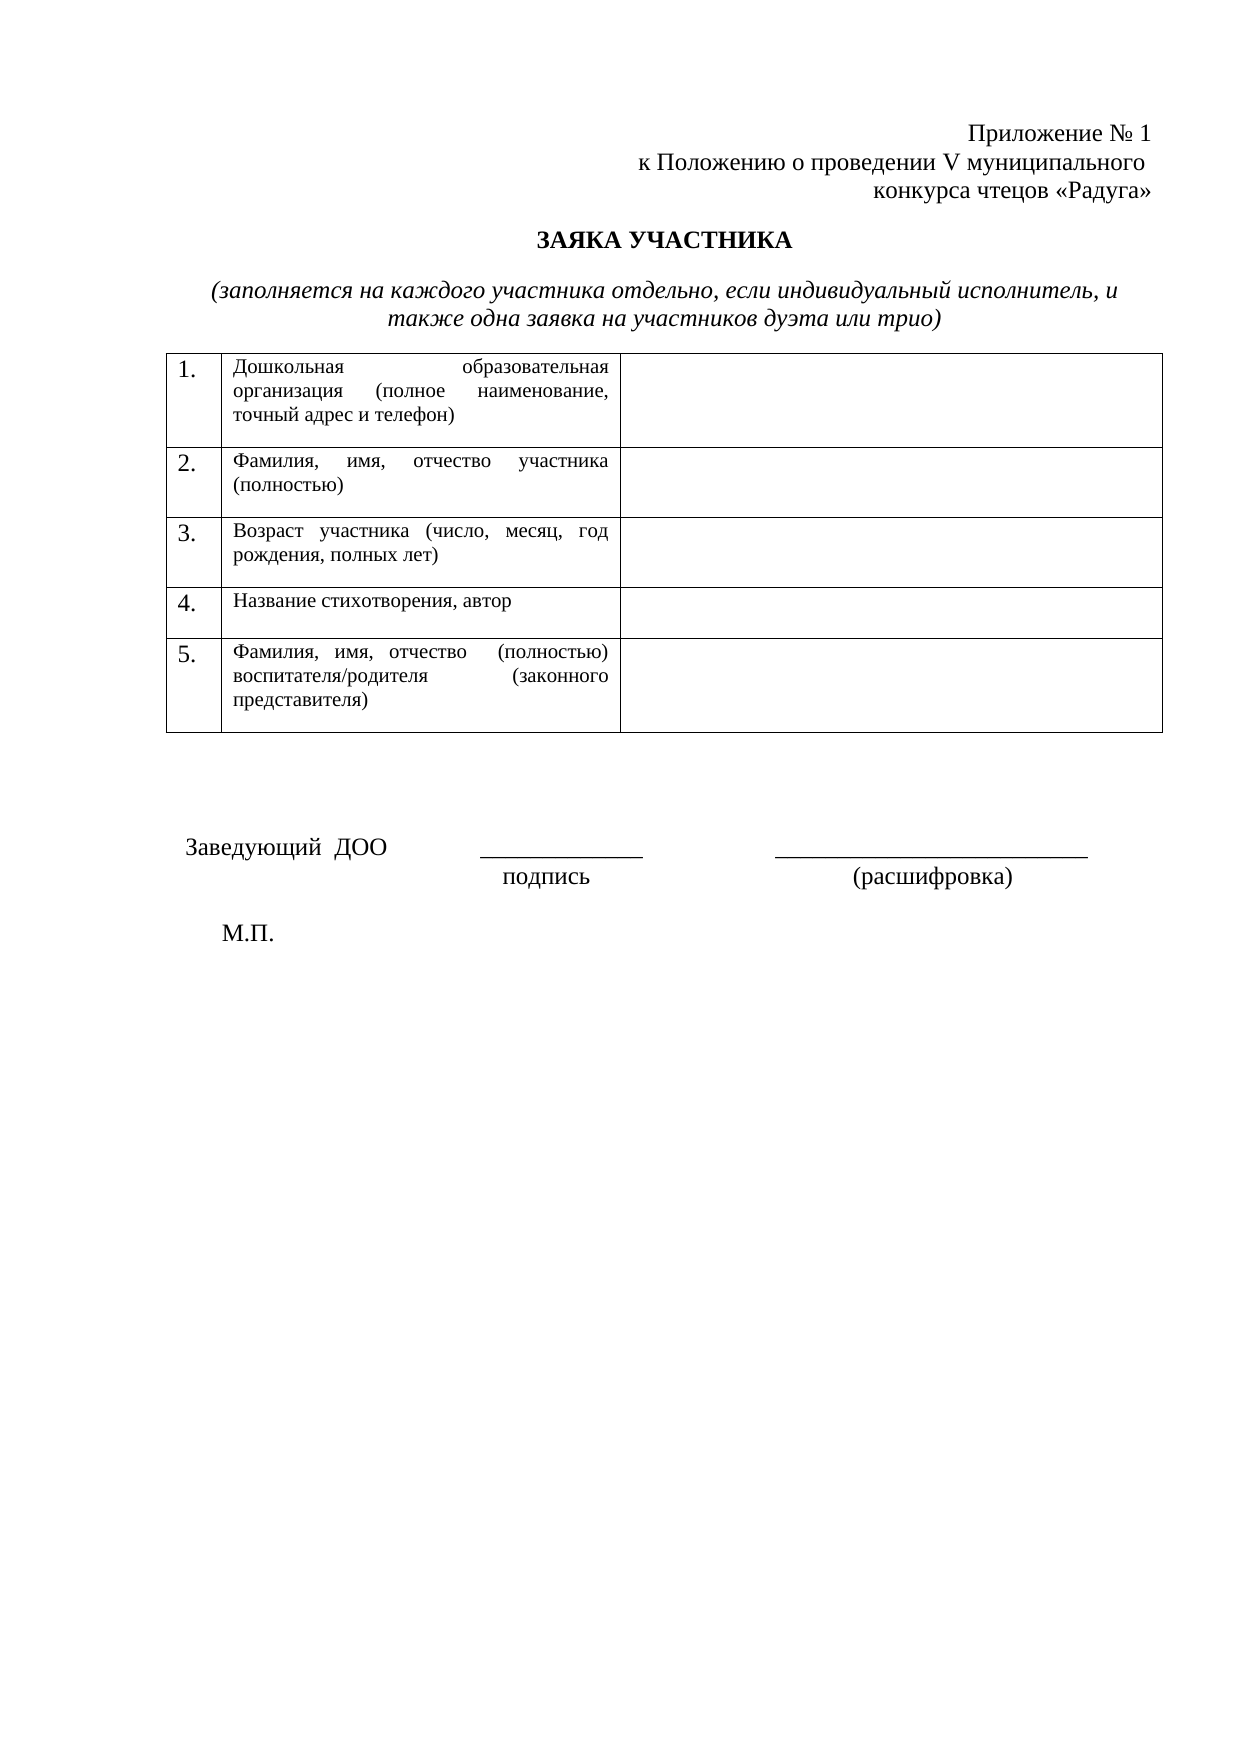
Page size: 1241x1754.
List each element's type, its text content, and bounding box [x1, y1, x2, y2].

table_cell Возраст участника (число, месяц, год рождения, полных лет) [222, 518, 620, 587]
table_header Дошкольная образовательная организация (полное наименование, точный адрес и телефон) [222, 354, 620, 447]
table_header [167, 354, 221, 447]
table_cell [621, 588, 1162, 638]
text Заведующий ДОО _____________ _________________________ [177, 832, 1152, 861]
text ЗАЯКА УЧАСТНИКА [177, 225, 1152, 254]
text Приложение № 1 [215, 118, 1152, 147]
text (заполняется на каждого участника отдельно, если индивидуальный исполнитель, и также одна заявка на участников дуэта или трио) [177, 275, 1152, 332]
table_cell Фамилия, имя, отчество (полностью) воспитателя/родителя (законного представителя) [222, 639, 620, 732]
table_cell [167, 448, 221, 517]
text М.П. [177, 918, 1152, 947]
table_cell [621, 639, 1162, 732]
table_cell [621, 448, 1162, 517]
table_cell Фамилия, имя, отчество участника (полностью) [222, 448, 620, 517]
table_cell [167, 639, 221, 732]
table_cell [167, 588, 221, 638]
text к Положению о проведении V муниципального конкурса чтецов «Радуга» [177, 147, 1152, 204]
table_cell Название стихотворения, автор [222, 588, 620, 638]
table_header [621, 354, 1162, 447]
table_cell [167, 518, 221, 587]
text подпись (расшифровка) [177, 861, 1152, 889]
table_cell [621, 518, 1162, 587]
